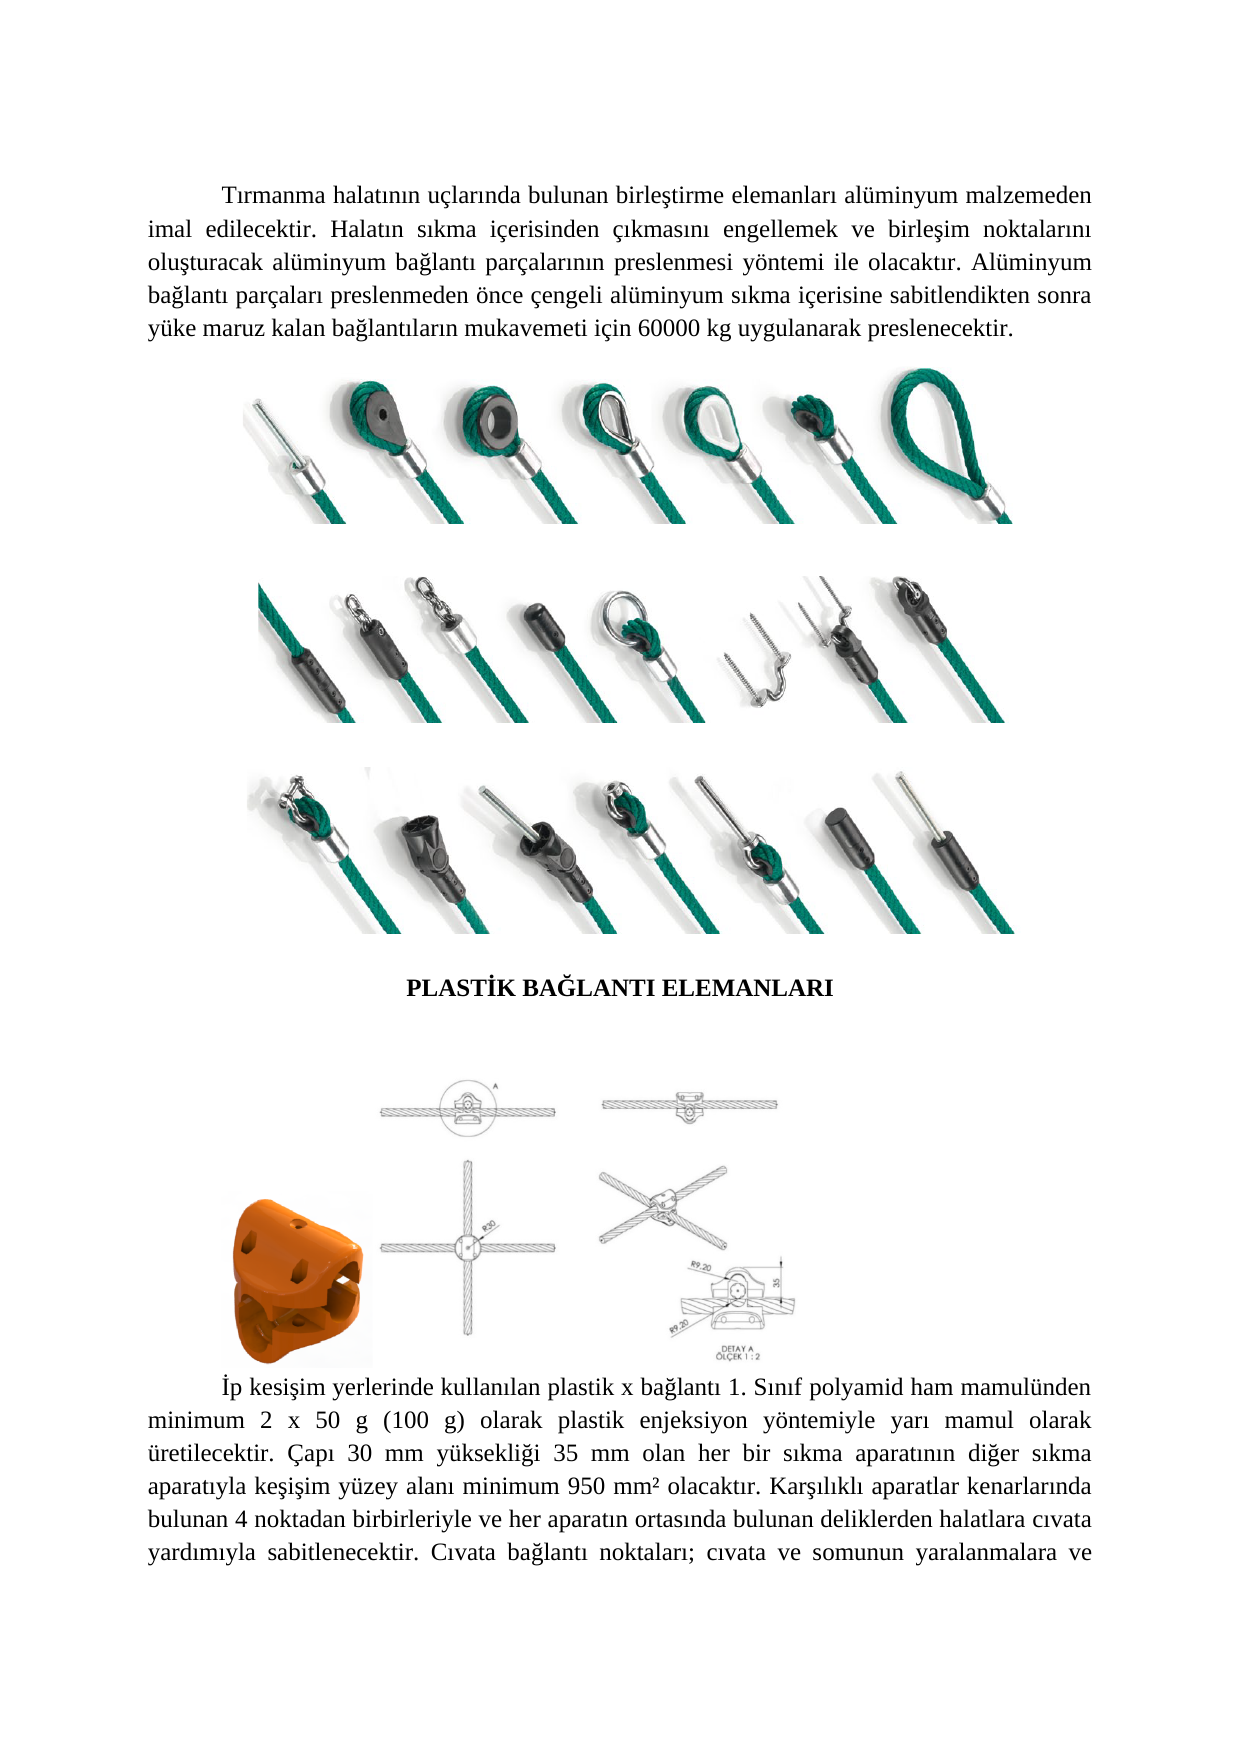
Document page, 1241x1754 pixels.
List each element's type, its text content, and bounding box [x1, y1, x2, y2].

text PLASTİK BAĞLANTI ELEMANLARI [148, 973, 1093, 1002]
picture [221, 1072, 799, 1368]
picture [258, 576, 1009, 723]
text Tırmanma halatının uçlarında bulunan birleştirme elemanları alüminyum malzemeden imal edilecektir. Halatın sıkma içerisinden çıkmasını engellemek ve birleşim noktalarını oluşturacak alüminyum bağlantı parçalarının preslenmesi yöntemi ile olacaktır. Alüminyum bağlantı parçaları preslenmeden önce çengeli alüminyum sıkma içerisine sabitlendikten sonra yüke maruz kalan bağlantıların mukavemeti için 60000 kg uygulanarak preslenecektir. [148, 181, 1093, 341]
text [148, 1372, 1093, 1566]
picture [242, 366, 1025, 524]
picture [246, 767, 1021, 934]
